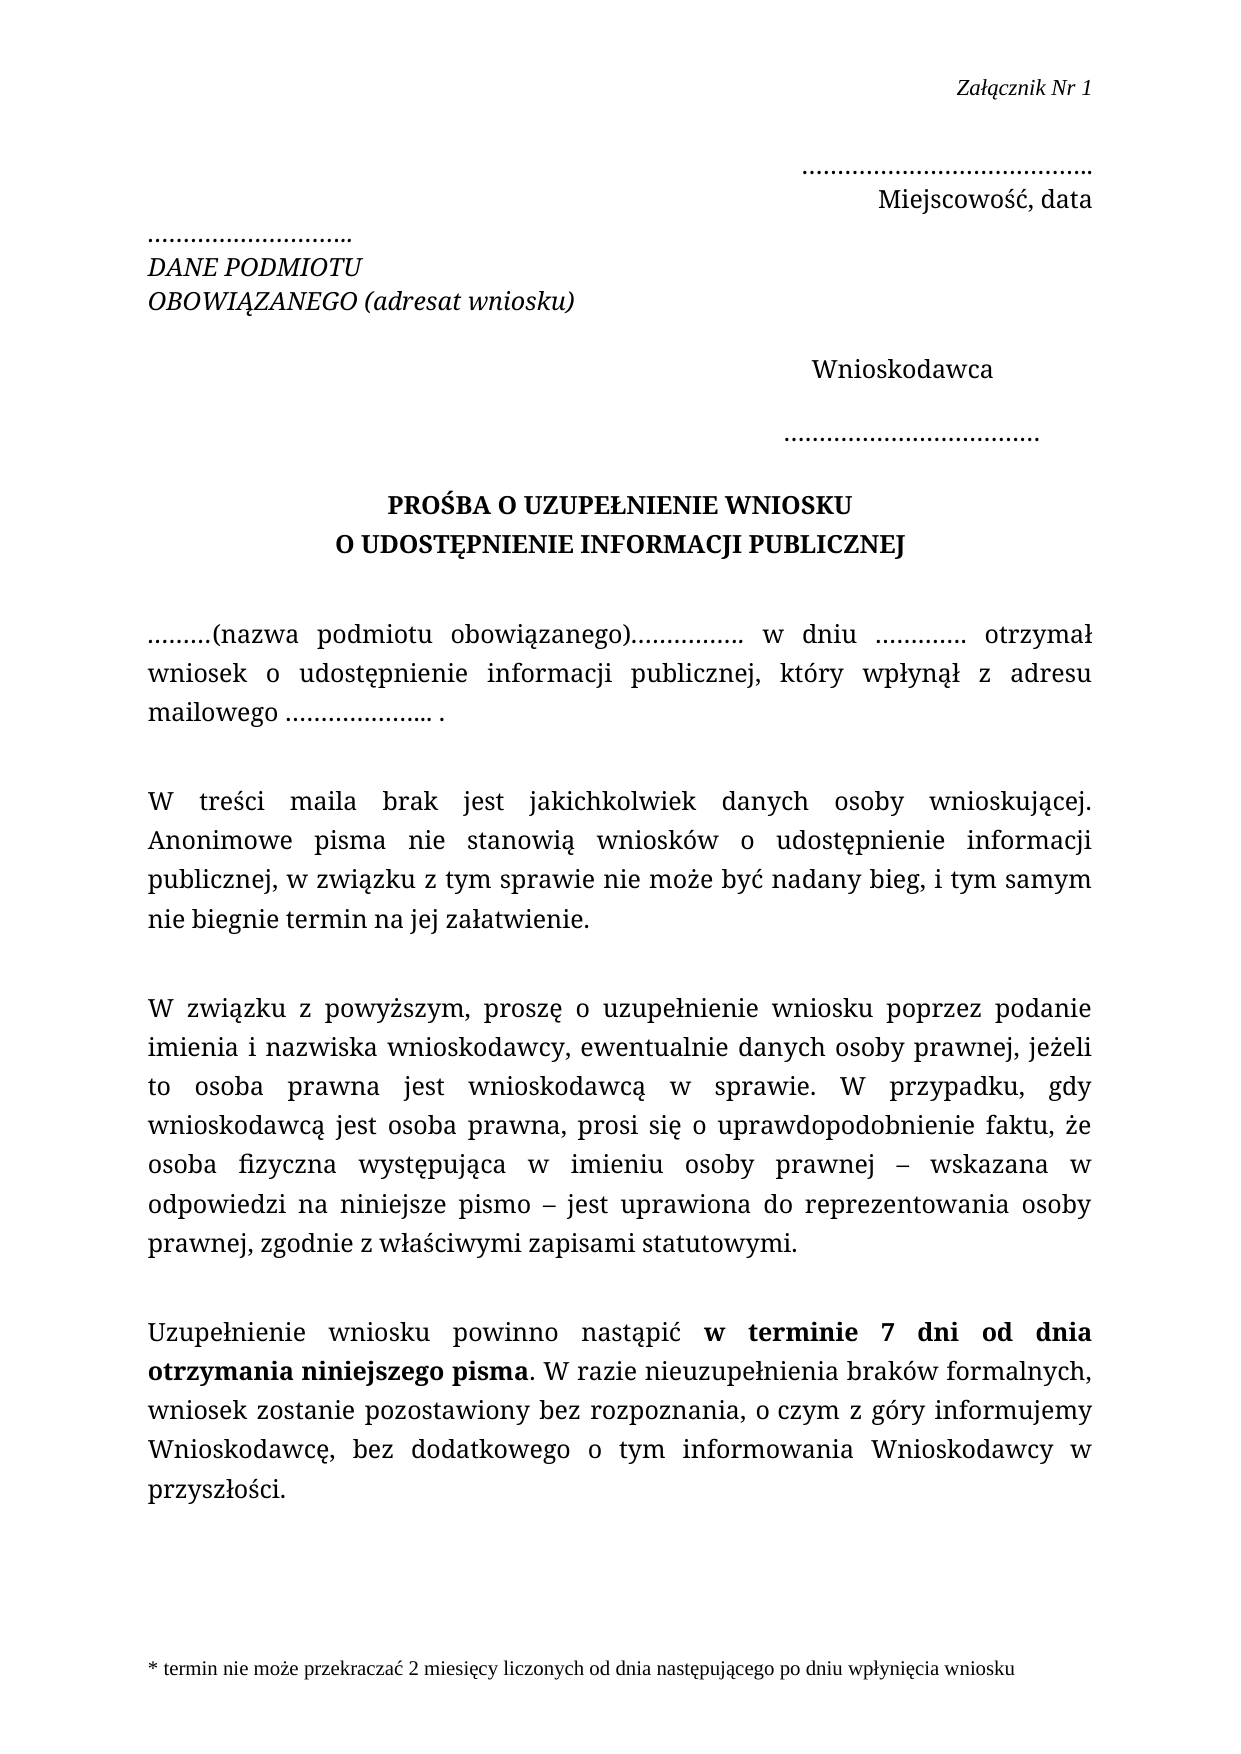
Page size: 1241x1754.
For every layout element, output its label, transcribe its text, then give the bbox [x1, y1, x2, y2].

text DANE PODMIOTU [148, 250, 1093, 284]
text OBOWIĄZANEGO (adresat wniosku) [148, 284, 1093, 318]
text Miejscowość, data [148, 182, 1093, 216]
text ………(nazwa podmiotu obowiązanego)……………. w dniu …………. otrzymał wniosek o udostępnienie informacji publicznej, który wpłynął z adresu mailowego ………………... . [148, 616, 1093, 729]
text O UDOSTĘPNIENIE INFORMACJI PUBLICZNEJ [148, 527, 1093, 561]
text PROŚBA O UZUPEŁNIENIE WNIOSKU [148, 488, 1093, 522]
text ……………………….. [148, 216, 1093, 250]
text ………………………………….. [148, 148, 1093, 182]
text W związku z powyższym, proszę o uzupełnienie wniosku poprzez podanie imienia i nazwiska wnioskodawcy, ewentualnie danych osoby prawnej, jeżeli to osoba prawna jest wnioskodawcą w sprawie. W przypadku, gdy wnioskodawcą jest osoba prawna, prosi się o uprawdopodobnienie faktu, że osoba fizyczna występująca w imieniu osoby prawnej – wskazana w odpowiedzi na niniejsze pismo – jest uprawiona do reprezentowania osoby prawnej, zgodnie z właściwymi zapisami statutowymi. [148, 991, 1093, 1259]
text Uzupełnienie wniosku powinno nastąpić w terminie 7 dni od dnia otrzymania niniejszego pisma. W razie nieuzupełnienia braków formalnych, wniosek zostanie pozostawiony bez rozpoznania, o czym z góry informujemy Wnioskodawcę, bez dodatkowego o tym informowania Wnioskodawcy w przyszłości. [148, 1315, 1093, 1505]
text ……………………………… [148, 386, 1093, 449]
text Wnioskodawca [148, 352, 1093, 386]
text W treści maila brak jest jakichkolwiek danych osoby wnioskującej. Anonimowe pisma nie stanowią wniosków o udostępnienie informacji publicznej, w związku z tym sprawie nie może być nadany bieg, i tym samym nie biegnie termin na jej załatwienie. [148, 784, 1093, 935]
